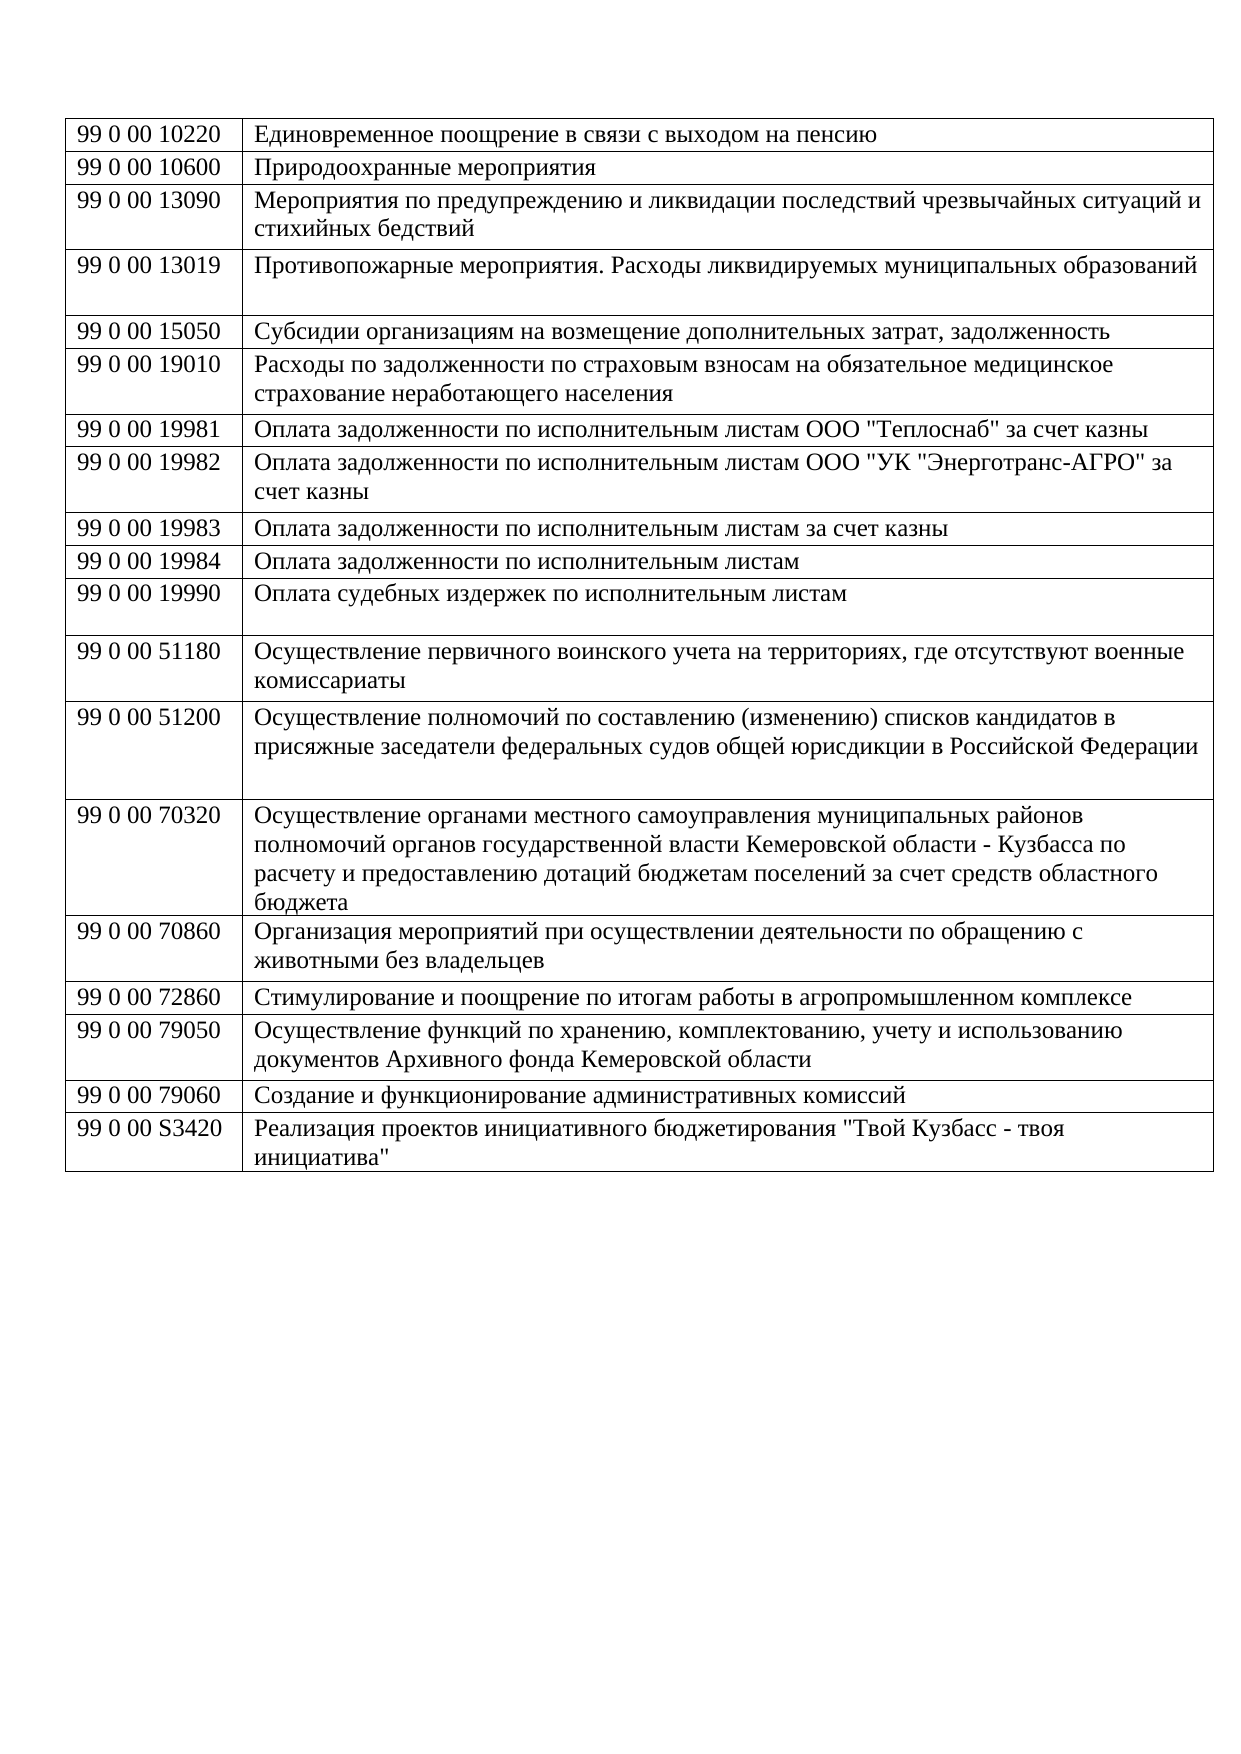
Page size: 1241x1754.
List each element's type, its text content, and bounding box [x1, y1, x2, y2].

table_cell 99 0 00 51180 [66, 636, 242, 701]
table_cell Оплата задолженности по исполнительным листам за счет казны [243, 513, 1213, 545]
table_cell Субсидии организациям на возмещение дополнительных затрат, задолженность [243, 316, 1213, 348]
table_cell Осуществление функций по хранению, комплектованию, учету и использованию документов Архивного фонда Кемеровской области [243, 1015, 1213, 1079]
table_cell 99 0 00 79060 [66, 1081, 242, 1112]
table_cell Оплата задолженности по исполнительным листам ООО "Теплоснаб" за счет казны [243, 415, 1213, 446]
table_cell 99 0 00 13090 [66, 185, 242, 249]
table_cell 99 0 00 19982 [66, 447, 242, 512]
table_cell Осуществление органами местного самоуправления муниципальных районов полномочий органов государственной власти Кемеровской области - Кузбасса по расчету и предоставлению дотаций бюджетам поселений за счет средств областного бюджета [243, 800, 1213, 915]
table_cell Осуществление полномочий по составлению (изменению) списков кандидатов в присяжные заседатели федеральных судов общей юрисдикции в Российской Федерации [243, 702, 1213, 799]
table_cell Оплата судебных издержек по исполнительным листам [243, 579, 1213, 635]
table_cell 99 0 00 70320 [66, 800, 242, 915]
table_cell Осуществление первичного воинского учета на территориях, где отсутствуют военные комиссариаты [243, 636, 1213, 701]
table_cell 99 0 00 15050 [66, 316, 242, 348]
table_cell Организация мероприятий при осуществлении деятельности по обращению с животными без владельцев [243, 916, 1213, 981]
table_cell 99 0 00 10600 [66, 152, 242, 184]
table_cell 99 0 00 51200 [66, 702, 242, 799]
table_cell 99 0 00 10220 [66, 119, 242, 151]
table_cell 99 0 00 19983 [66, 513, 242, 545]
table_cell 99 0 00 79050 [66, 1015, 242, 1079]
table_cell 99 0 00 13019 [66, 250, 242, 315]
table_cell Создание и функционирование административных комиссий [243, 1081, 1213, 1112]
table_cell Природоохранные мероприятия [243, 152, 1213, 184]
table_cell 99 0 00 19990 [66, 579, 242, 635]
table_cell 99 0 00 19010 [66, 349, 242, 413]
table_cell Реализация проектов инициативного бюджетирования "Твой Кузбасс - твоя инициатива" [243, 1113, 1213, 1171]
table_cell 99 0 00 70860 [66, 916, 242, 981]
table_cell Стимулирование и поощрение по итогам работы в агропромышленном комплексе [243, 982, 1213, 1014]
table_cell Мероприятия по предупреждению и ликвидации последствий чрезвычайных ситуаций и стихийных бедствий [243, 185, 1213, 249]
table_cell Единовременное поощрение в связи с выходом на пенсию [243, 119, 1213, 151]
table_cell Оплата задолженности по исполнительным листам ООО "УК "Энерготранс-АГРО" за счет казны [243, 447, 1213, 512]
table_cell 99 0 00 72860 [66, 982, 242, 1014]
table_cell Противопожарные мероприятия. Расходы ликвидируемых муниципальных образований [243, 250, 1213, 315]
table_cell 99 0 00 19981 [66, 415, 242, 446]
table_cell Оплата задолженности по исполнительным листам [243, 546, 1213, 577]
table_cell 99 0 00 S3420 [66, 1113, 242, 1171]
table_cell 99 0 00 19984 [66, 546, 242, 577]
table_cell Расходы по задолженности по страховым взносам на обязательное медицинское страхование неработающего населения [243, 349, 1213, 413]
